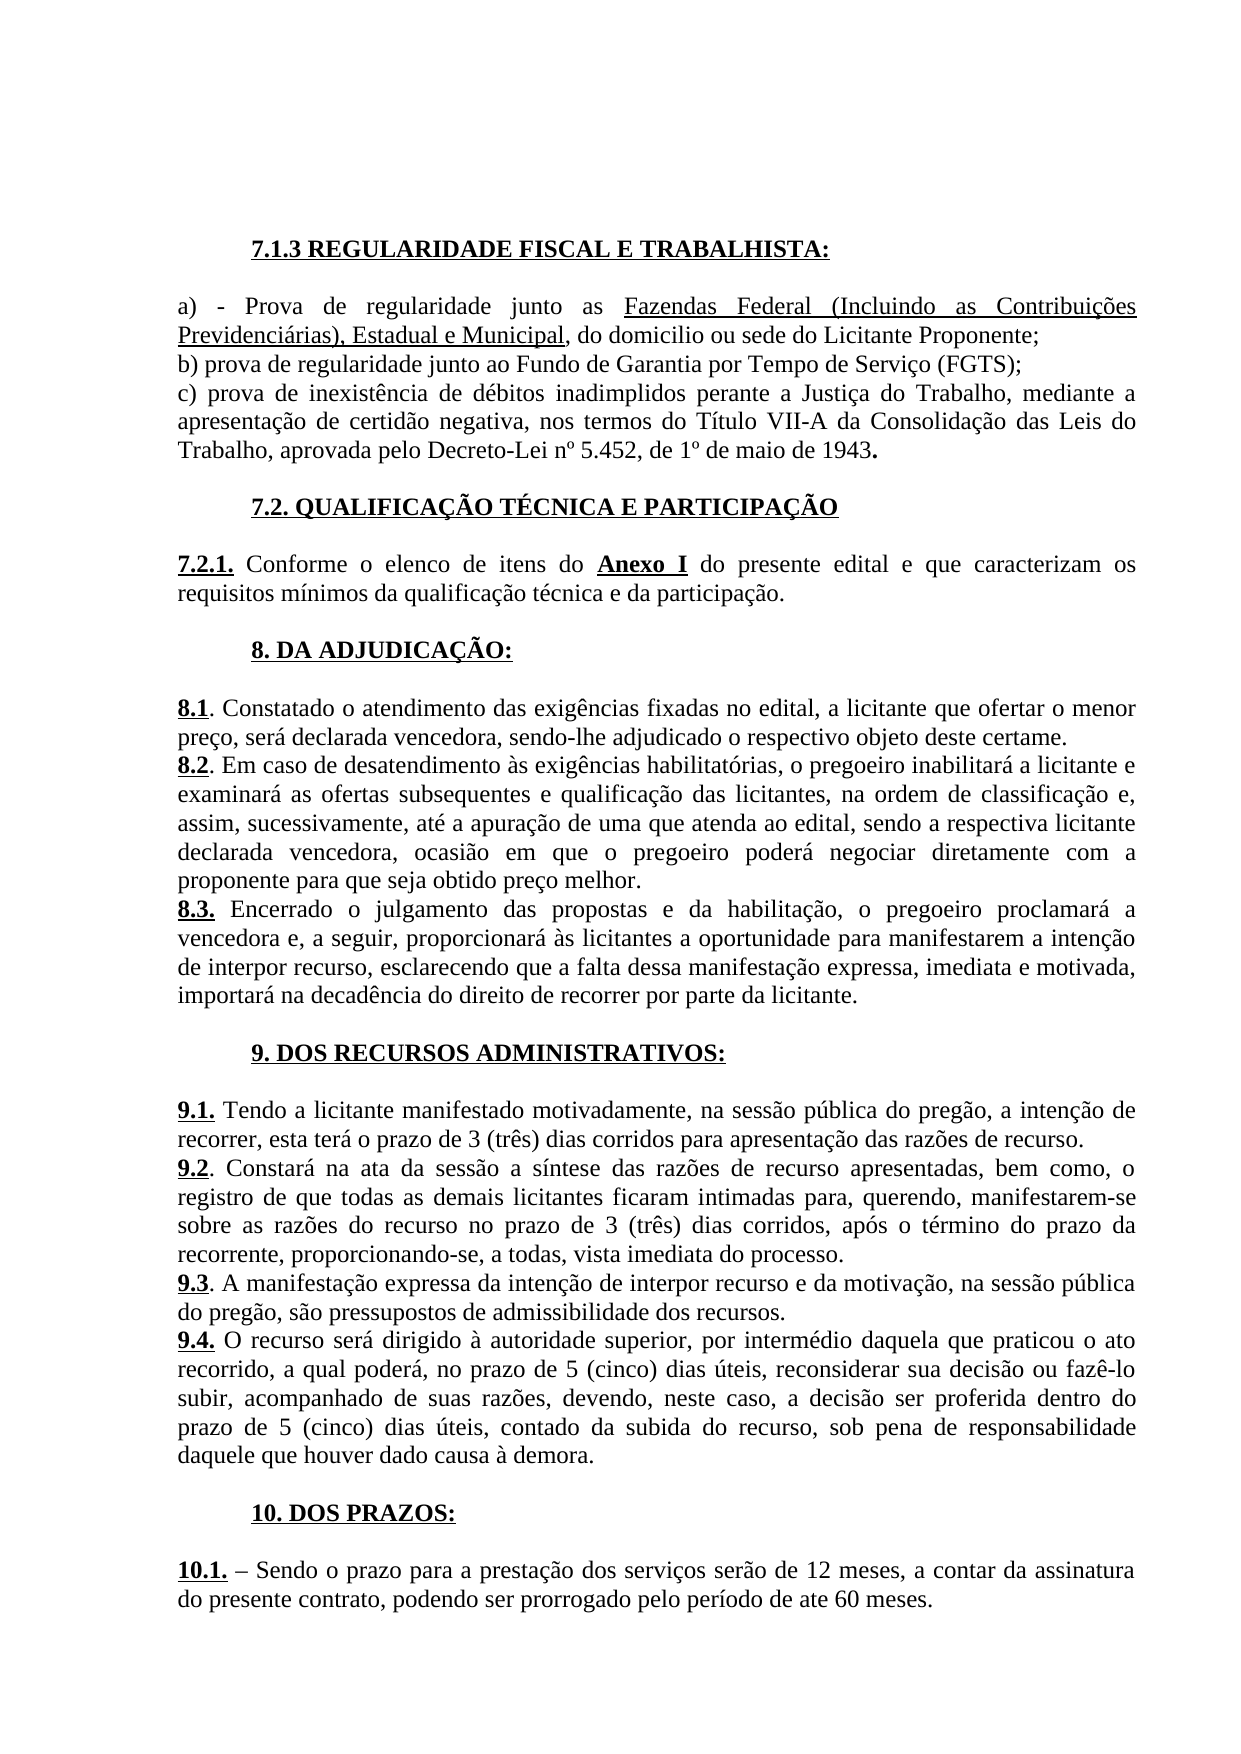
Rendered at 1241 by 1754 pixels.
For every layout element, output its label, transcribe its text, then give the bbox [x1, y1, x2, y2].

text 9.3. A manifestação expressa da intenção de interpor recurso e da motivação, na sessão pública do pregão, são pressupostos de admissibilidade dos recursos. [177, 1268, 1137, 1326]
text 9.4. O recurso será dirigido à autoridade superior, por intermédio daquela que praticou o ato recorrido, a qual poderá, no prazo de 5 (cinco) dias úteis, reconsiderar sua decisão ou fazê-lo subir, acompanhado de suas razões, devendo, neste caso, a decisão ser proferida dentro do prazo de 5 (cinco) dias úteis, contado da subida do recurso, sob pena de responsabilidade daquele que houver dado causa à demora. [177, 1326, 1137, 1469]
text a) - Prova de regularidade junto as Fazendas Federal (Incluindo as Contribuições Previdenciárias), Estadual e Municipal, do domicilio ou sede do Licitante Proponente; [177, 291, 1137, 349]
text 9.2. Constará na ata da sessão a síntese das razões de recurso apresentadas, bem como, o registro de que todas as demais licitantes ficaram intimadas para, querendo, manifestarem-se sobre as razões do recurso no prazo de 3 (três) dias corridos, após o término do prazo da recorrente, proporcionando-se, a todas, vista imediata do processo. [177, 1153, 1137, 1268]
text 8.2. Em caso de desatendimento às exigências habilitatórias, o pregoeiro inabilitará a licitante e examinará as ofertas subsequentes e qualificação das licitantes, na ordem de classificação e, assim, sucessivamente, até a apuração de uma que atenda ao edital, sendo a respectiva licitante declarada vencedora, ocasião em que o pregoeiro poderá negociar diretamente com a proponente para que seja obtido preço melhor. [177, 751, 1137, 894]
text c) prova de inexistência de débitos inadimplidos perante a Justiça do Trabalho, mediante a apresentação de certidão negativa, nos termos do Título VII-A da Consolidação das Leis do Trabalho, aprovada pelo Decreto-Lei nº 5.452, de 1º de maio de 1943. [177, 378, 1137, 464]
text 9.1. Tendo a licitante manifestado motivadamente, na sessão pública do pregão, a intenção de recorrer, esta terá o prazo de 3 (três) dias corridos para apresentação das razões de recurso. [177, 1096, 1137, 1153]
text 7.1.3 REGULARIDADE FISCAL E TRABALHISTA: [177, 234, 1137, 263]
text 8. DA ADJUDICAÇÃO: [177, 636, 1137, 664]
text 9. DOS RECURSOS ADMINISTRATIVOS: [177, 1038, 1137, 1067]
text 7.2. QUALIFICAÇÃO TÉCNICA E PARTICIPAÇÃO [177, 492, 1137, 521]
text 8.1. Constatado o atendimento das exigências fixadas no edital, a licitante que ofertar o menor preço, será declarada vencedora, sendo-lhe adjudicado o respectivo objeto deste certame. [177, 693, 1137, 751]
text b) prova de regularidade junto ao Fundo de Garantia por Tempo de Serviço (FGTS); [177, 349, 1137, 378]
text 10.1. – Sendo o prazo para a prestação dos serviços serão de 12 meses, a contar da assinatura do presente contrato, podendo ser prorrogado pelo período de ate 60 meses. [177, 1556, 1137, 1613]
text 8.3. Encerrado o julgamento das propostas e da habilitação, o pregoeiro proclamará a vencedora e, a seguir, proporcionará às licitantes a oportunidade para manifestarem a intenção de interpor recurso, esclarecendo que a falta dessa manifestação expressa, imediata e motivada, importará na decadência do direito de recorrer por parte da licitante. [177, 894, 1137, 1009]
text 10. DOS PRAZOS: [177, 1498, 1137, 1527]
text 7.2.1. Conforme o elenco de itens do Anexo I do presente edital e que caracterizam os requisitos mínimos da qualificação técnica e da participação. [177, 549, 1137, 607]
